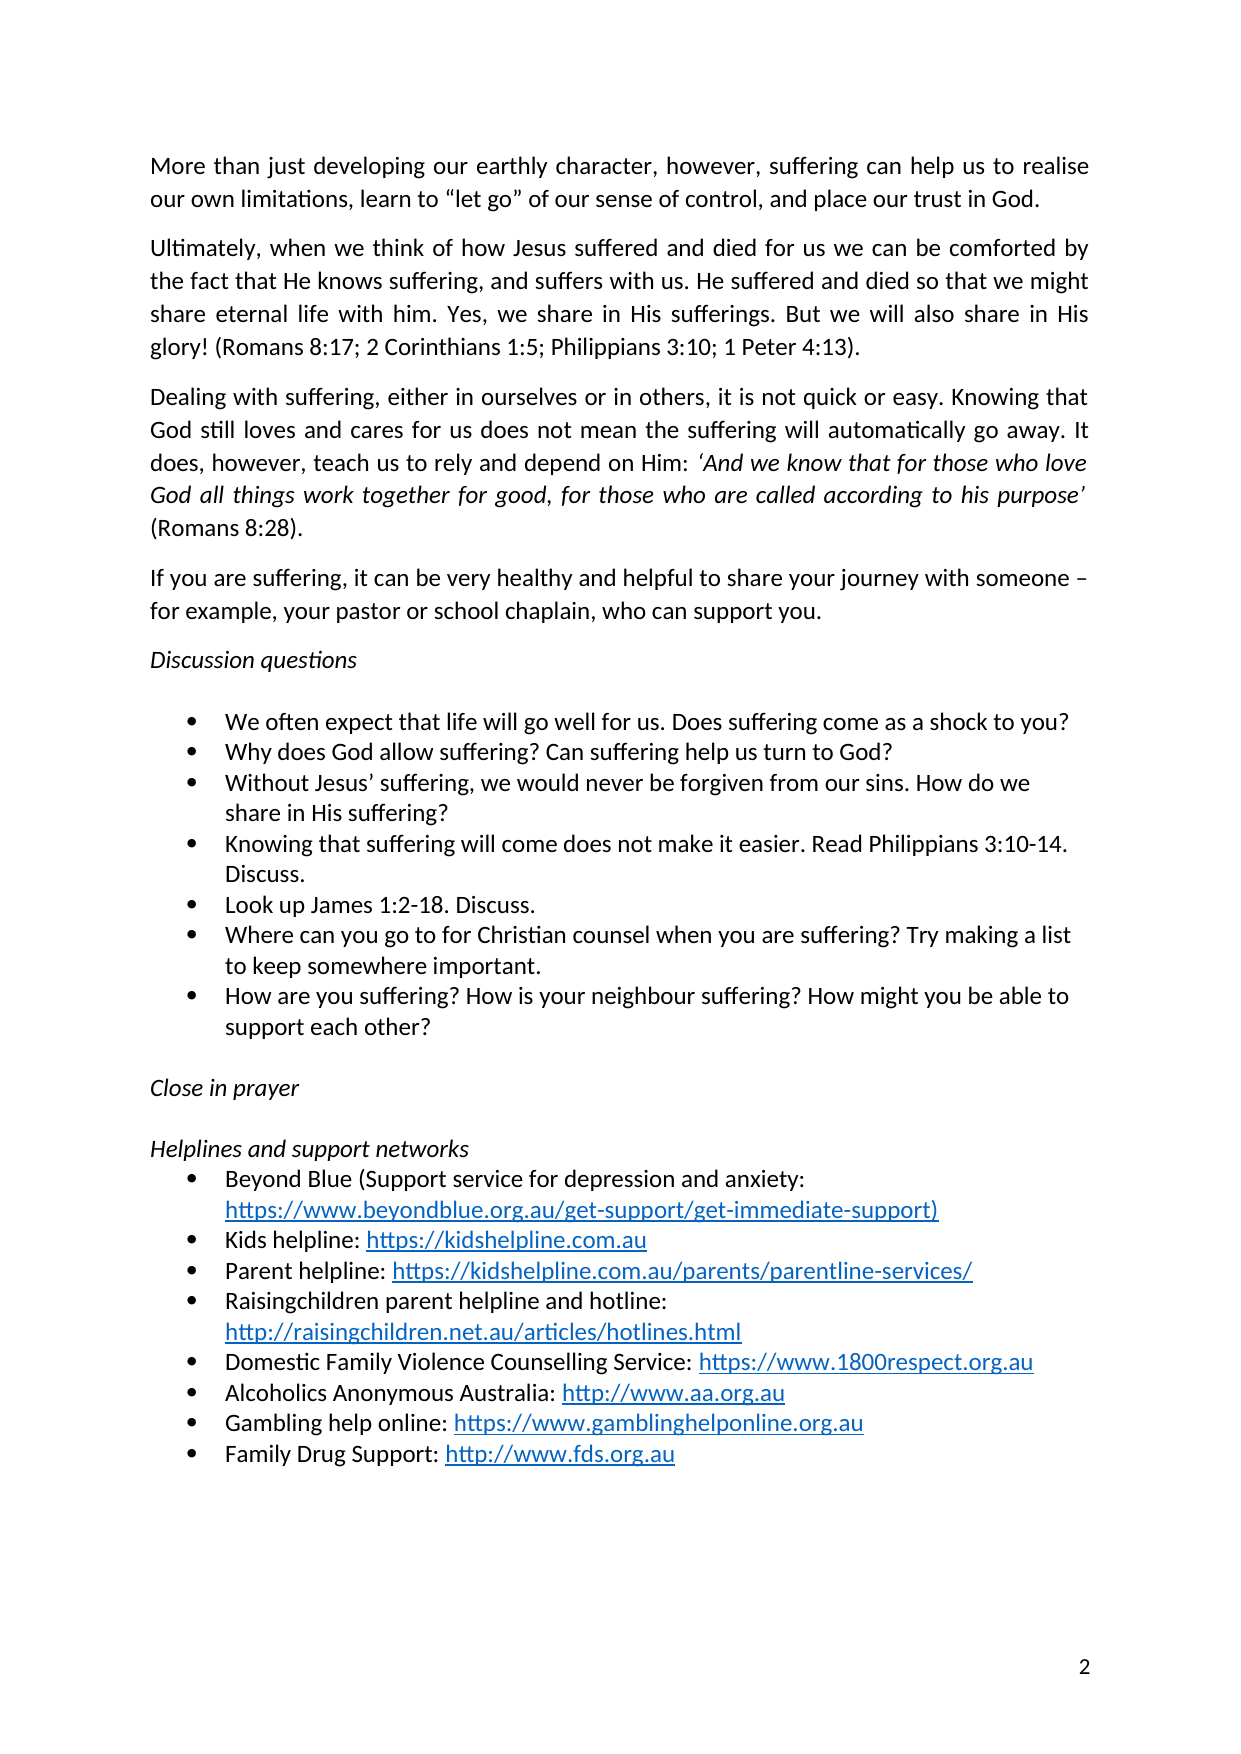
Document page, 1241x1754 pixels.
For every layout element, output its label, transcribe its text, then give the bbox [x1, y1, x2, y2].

list Beyond Blue (Support service for depression and anxiety: https://www.beyondblue.org.au/get-support/get-immediate-support) [187, 1163, 1090, 1224]
list Look up James 1:2-18. Discuss. [187, 889, 1090, 919]
list Kids helpline: https://kidshelpline.com.au [187, 1224, 1090, 1255]
list Alcoholics Anonymous Australia: http://www.aa.org.au [187, 1377, 1090, 1408]
list Knowing that suffering will come does not make it easier. Read Philippians 3:10-14. Discuss. [187, 828, 1090, 889]
list Family Drug Support: http://www.fds.org.au [187, 1438, 1090, 1469]
list How are you suffering? How is your neighbour suffering? How might you be able to support each other? [187, 980, 1090, 1041]
list Raisingchildren parent helpline and hotline: http://raisingchildren.net.au/articles/hotlines.html [187, 1286, 1090, 1347]
text More than just developing our earthly character, however, suffering can help us to realise our own limitations, learn to “let go” of our sense of control, and place our trust in God. [150, 150, 1090, 213]
text If you are suffering, it can be very healthy and helpful to share your journey with someone – for example, your pastor or school chaplain, who can support you. [150, 562, 1090, 626]
text Helplines and support networks [150, 1133, 1090, 1163]
list Parent helpline: https://kidshelpline.com.au/parents/parentline-services/ [187, 1255, 1090, 1286]
text Dealing with suffering, either in ourselves or in others, it is not quick or easy. Knowing that God still loves and cares for us does not mean the suffering will automatically go away. It does, however, teach us to rely and depend on Him: ‘And we know that for those who love God all things work together for good, for those who are called according to his purpose’ (Romans 8:28). [150, 381, 1090, 543]
list Why does God allow suffering? Can suffering help us turn to God? [187, 736, 1090, 767]
list Without Jesus’ suffering, we would never be forgiven from our sins. How do we share in His suffering? [187, 767, 1090, 828]
text Discussion questions [150, 644, 1090, 675]
list Where can you go to for Christian counsel when you are suffering? Try making a list to keep somewhere important. [187, 919, 1090, 980]
text Close in prayer [150, 1072, 1090, 1102]
list Domestic Family Violence Counselling Service: https://www.1800respect.org.au [187, 1347, 1090, 1377]
list We often expect that life will go well for us. Does suffering come as a shock to you? [187, 706, 1090, 736]
text Ultimately, when we think of how Jesus suffered and died for us we can be comforted by the fact that He knows suffering, and suffers with us. He suffered and died so that we might share eternal life with him. Yes, we share in His sufferings. But we will also share in His glory! (Romans 8:17; 2 Corinthians 1:5; Philippians 3:10; 1 Peter 4:13). [150, 232, 1090, 362]
list Gambling help online: https://www.gamblinghelponline.org.au [187, 1408, 1090, 1438]
